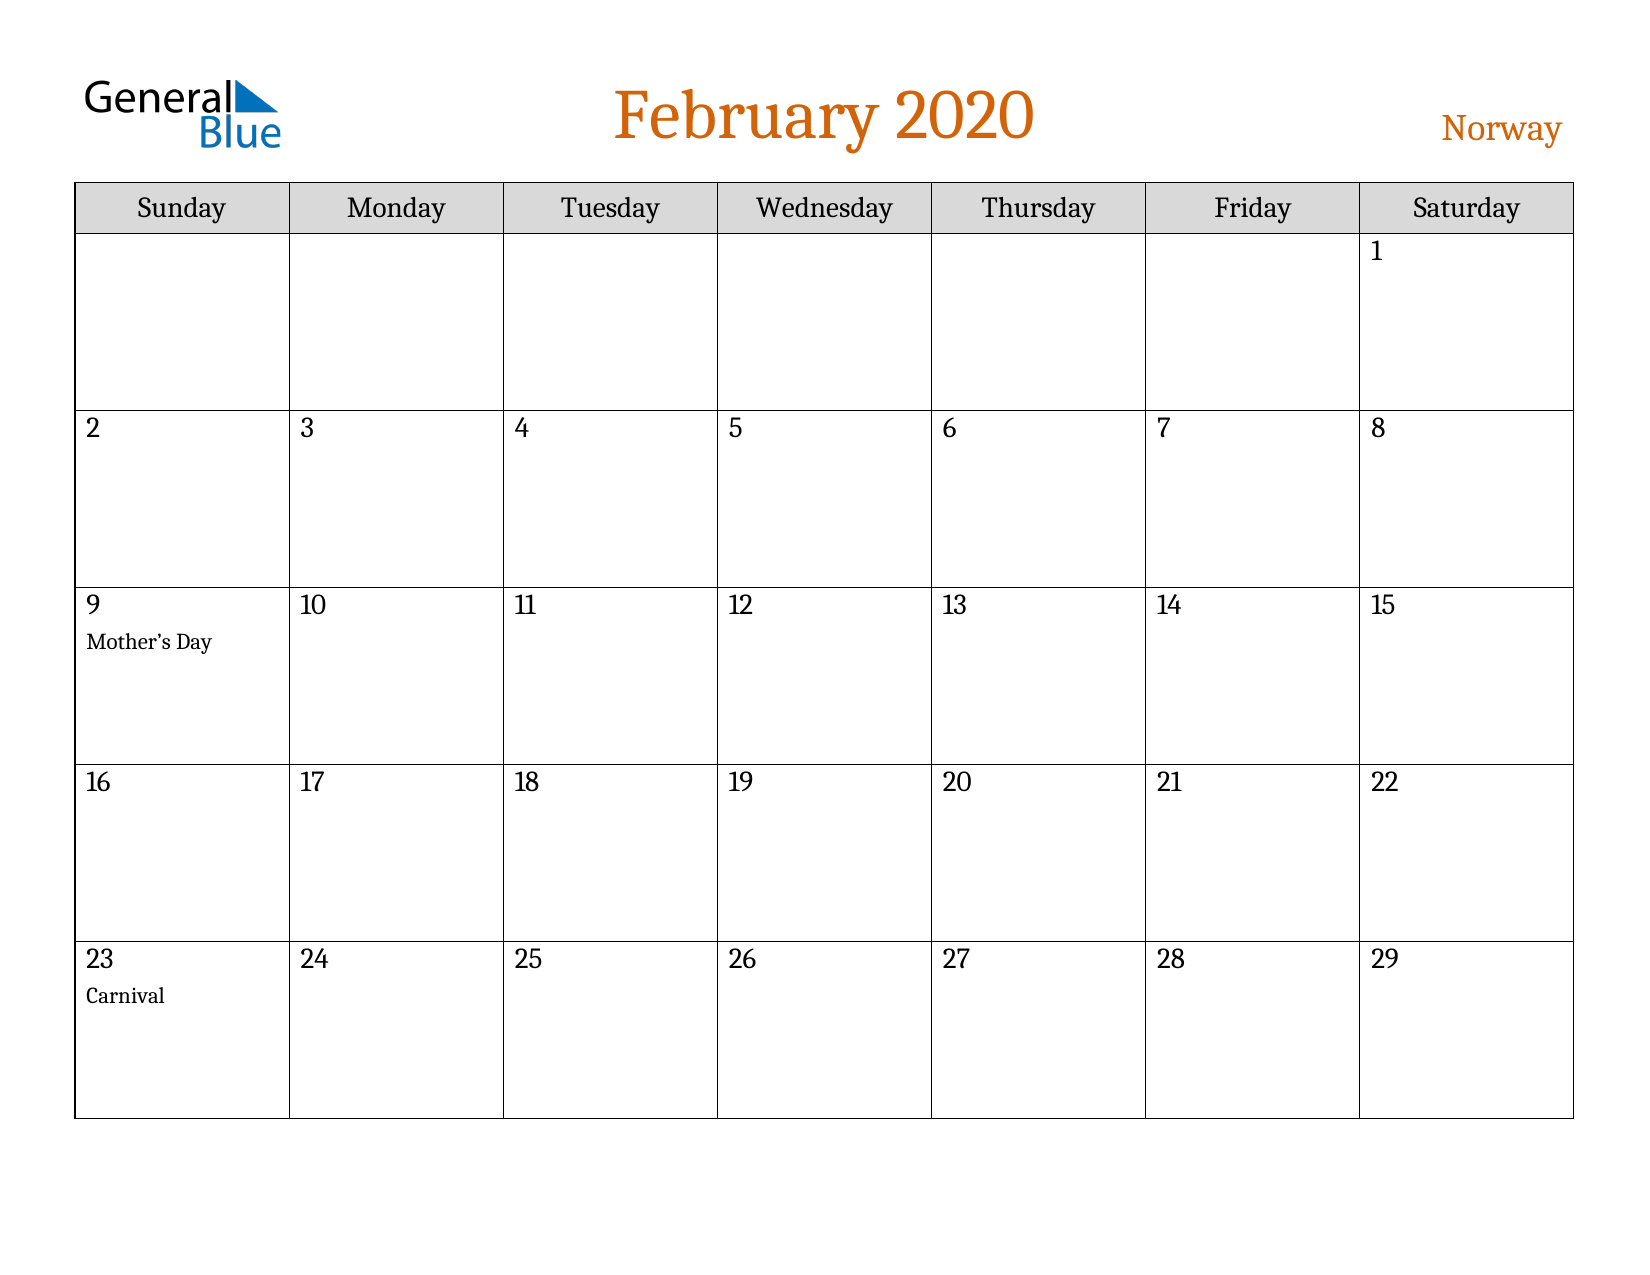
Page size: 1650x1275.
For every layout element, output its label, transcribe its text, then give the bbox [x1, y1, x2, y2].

table_cell [718, 234, 931, 275]
table_cell [932, 629, 1145, 764]
table_cell 18 [504, 765, 717, 806]
table_cell [718, 452, 931, 587]
table_cell [504, 452, 717, 587]
table_cell [290, 806, 503, 941]
table_cell [76, 452, 289, 587]
table_cell [290, 275, 503, 410]
table_cell 4 [504, 411, 717, 452]
table_cell 25 [504, 942, 717, 983]
table_cell [76, 275, 289, 410]
table_cell Thursday [932, 183, 1145, 233]
table_cell [1360, 452, 1573, 587]
table_cell [504, 806, 717, 941]
table_cell 26 [718, 942, 931, 983]
table_header February 2020 [503, 75, 1146, 182]
table_cell 8 [1360, 411, 1573, 452]
table_cell 24 [290, 942, 503, 983]
table_cell [1146, 452, 1359, 587]
table_cell [290, 983, 503, 1118]
table_cell Tuesday [504, 183, 717, 233]
table_cell [1146, 629, 1359, 764]
table_cell 19 [718, 765, 931, 806]
table_cell Carnival [76, 983, 289, 1118]
table_cell [932, 234, 1145, 275]
table_cell [1360, 806, 1573, 941]
table_cell Mother’s Day [76, 629, 289, 764]
table_cell [932, 452, 1145, 587]
table_cell Friday [1146, 183, 1359, 233]
table_cell 7 [1146, 411, 1359, 452]
table_cell [290, 629, 503, 764]
table_cell [718, 806, 931, 941]
table_cell 5 [718, 411, 931, 452]
table_cell 10 [290, 588, 503, 629]
table_cell [504, 234, 717, 275]
table_cell 23 [76, 942, 289, 983]
table_header [75, 75, 503, 182]
table_cell [718, 275, 931, 410]
table_cell 3 [290, 411, 503, 452]
table_cell [504, 983, 717, 1118]
table_cell 6 [932, 411, 1145, 452]
table_cell [932, 806, 1145, 941]
table_cell 17 [290, 765, 503, 806]
table_cell Monday [290, 183, 503, 233]
table_cell [290, 452, 503, 587]
table_cell [1146, 806, 1359, 941]
table_cell 20 [932, 765, 1145, 806]
table_cell [1360, 629, 1573, 764]
table_cell 22 [1360, 765, 1573, 806]
table_cell 28 [1146, 942, 1359, 983]
table_cell 9 [76, 588, 289, 629]
table_cell [718, 983, 931, 1118]
table_cell 16 [76, 765, 289, 806]
table_cell [718, 629, 931, 764]
table_cell 1 [1360, 234, 1573, 275]
table_cell [1360, 983, 1573, 1118]
table_cell 15 [1360, 588, 1573, 629]
table_cell 14 [1146, 588, 1359, 629]
table_cell Sunday [76, 183, 289, 233]
table_cell [76, 234, 289, 275]
table_cell [932, 275, 1145, 410]
table_cell [1360, 275, 1573, 410]
table_cell [1146, 983, 1359, 1118]
table_cell [76, 806, 289, 941]
table_cell 21 [1146, 765, 1359, 806]
table_cell 12 [718, 588, 931, 629]
table_cell 29 [1360, 942, 1573, 983]
table_cell 2 [76, 411, 289, 452]
table_cell 11 [504, 588, 717, 629]
table_cell [290, 234, 503, 275]
table_cell [504, 275, 717, 410]
table_cell 27 [932, 942, 1145, 983]
table_cell Wednesday [718, 183, 931, 233]
table_cell Saturday [1360, 183, 1573, 233]
table_header Norway [1146, 75, 1574, 182]
picture [85, 80, 281, 148]
table_cell [1146, 234, 1359, 275]
table_cell [1146, 275, 1359, 410]
table_cell [504, 629, 717, 764]
table_cell 13 [932, 588, 1145, 629]
table_cell [932, 983, 1145, 1118]
